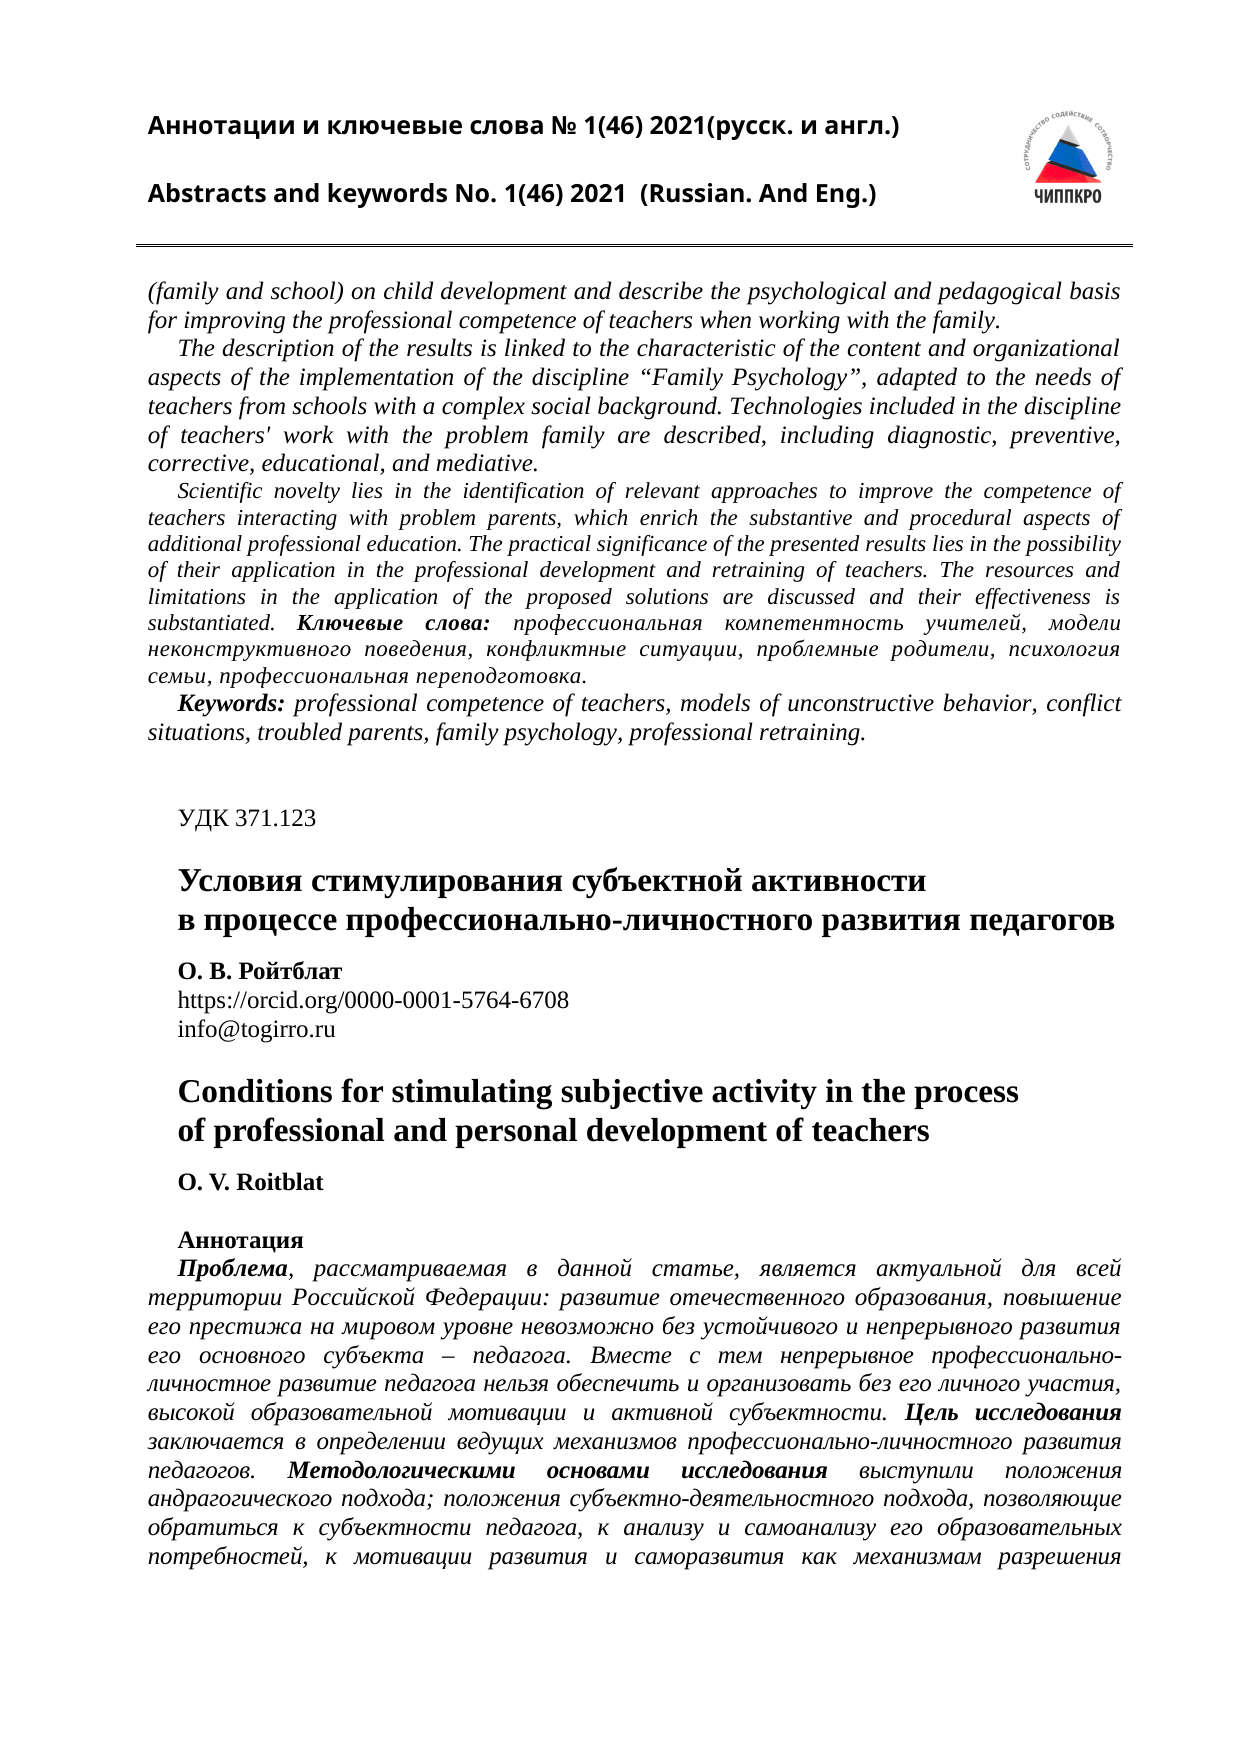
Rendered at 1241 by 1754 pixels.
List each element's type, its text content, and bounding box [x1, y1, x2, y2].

text Conditions for stimulating subjective activity in the process [177, 1071, 1122, 1110]
text Аннотация [148, 1225, 1122, 1253]
picture [1014, 102, 1123, 216]
text https://orcid.org/0000-0001-5764-6708 [177, 985, 1122, 1014]
text УДК 371.123 [177, 803, 1122, 832]
text Scientific novelty lies in the identification of relevant approaches to improve the competence of teachers interacting with problem parents, which enrich the substantive and procedural aspects of additional professional education. The practical significance of the presented results lies in the possibility of their application in the professional development and retraining of teachers. The resources and limitations in the application of the proposed solutions are discussed and their effectiveness is substantiated. Ключевые слова: профессиональная компетентность учителей, модели неконструктивного поведения, конфликтные ситуации, проблемные родители, психология семьи, профессиональная переподготовка. [148, 477, 1122, 688]
text Keywords: professional competence of teachers, models of unconstructive behavior, conflict situations, troubled parents, family psychology, professional retraining. [148, 688, 1122, 746]
text of professional and personal development of teachers [177, 1110, 1122, 1148]
text The description of the results is linked to the characteristic of the content and organizational aspects of the implementation of the discipline “Family Psychology”, adapted to the needs of teachers from schools with a complex social background. Technologies included in the discipline of teachers' work with the problem family are described, including diagnostic, preventive, corrective, educational, and mediative. [148, 333, 1122, 477]
text в процессе профессионально-личностного развития педагогов [177, 899, 1122, 937]
text Условия стимулирования субъектной активности [177, 861, 1122, 899]
text O. V. Roitblat [177, 1167, 1122, 1196]
text О. В. Ройтблат [177, 956, 1122, 985]
text info@togirro.ru [177, 1014, 1122, 1043]
